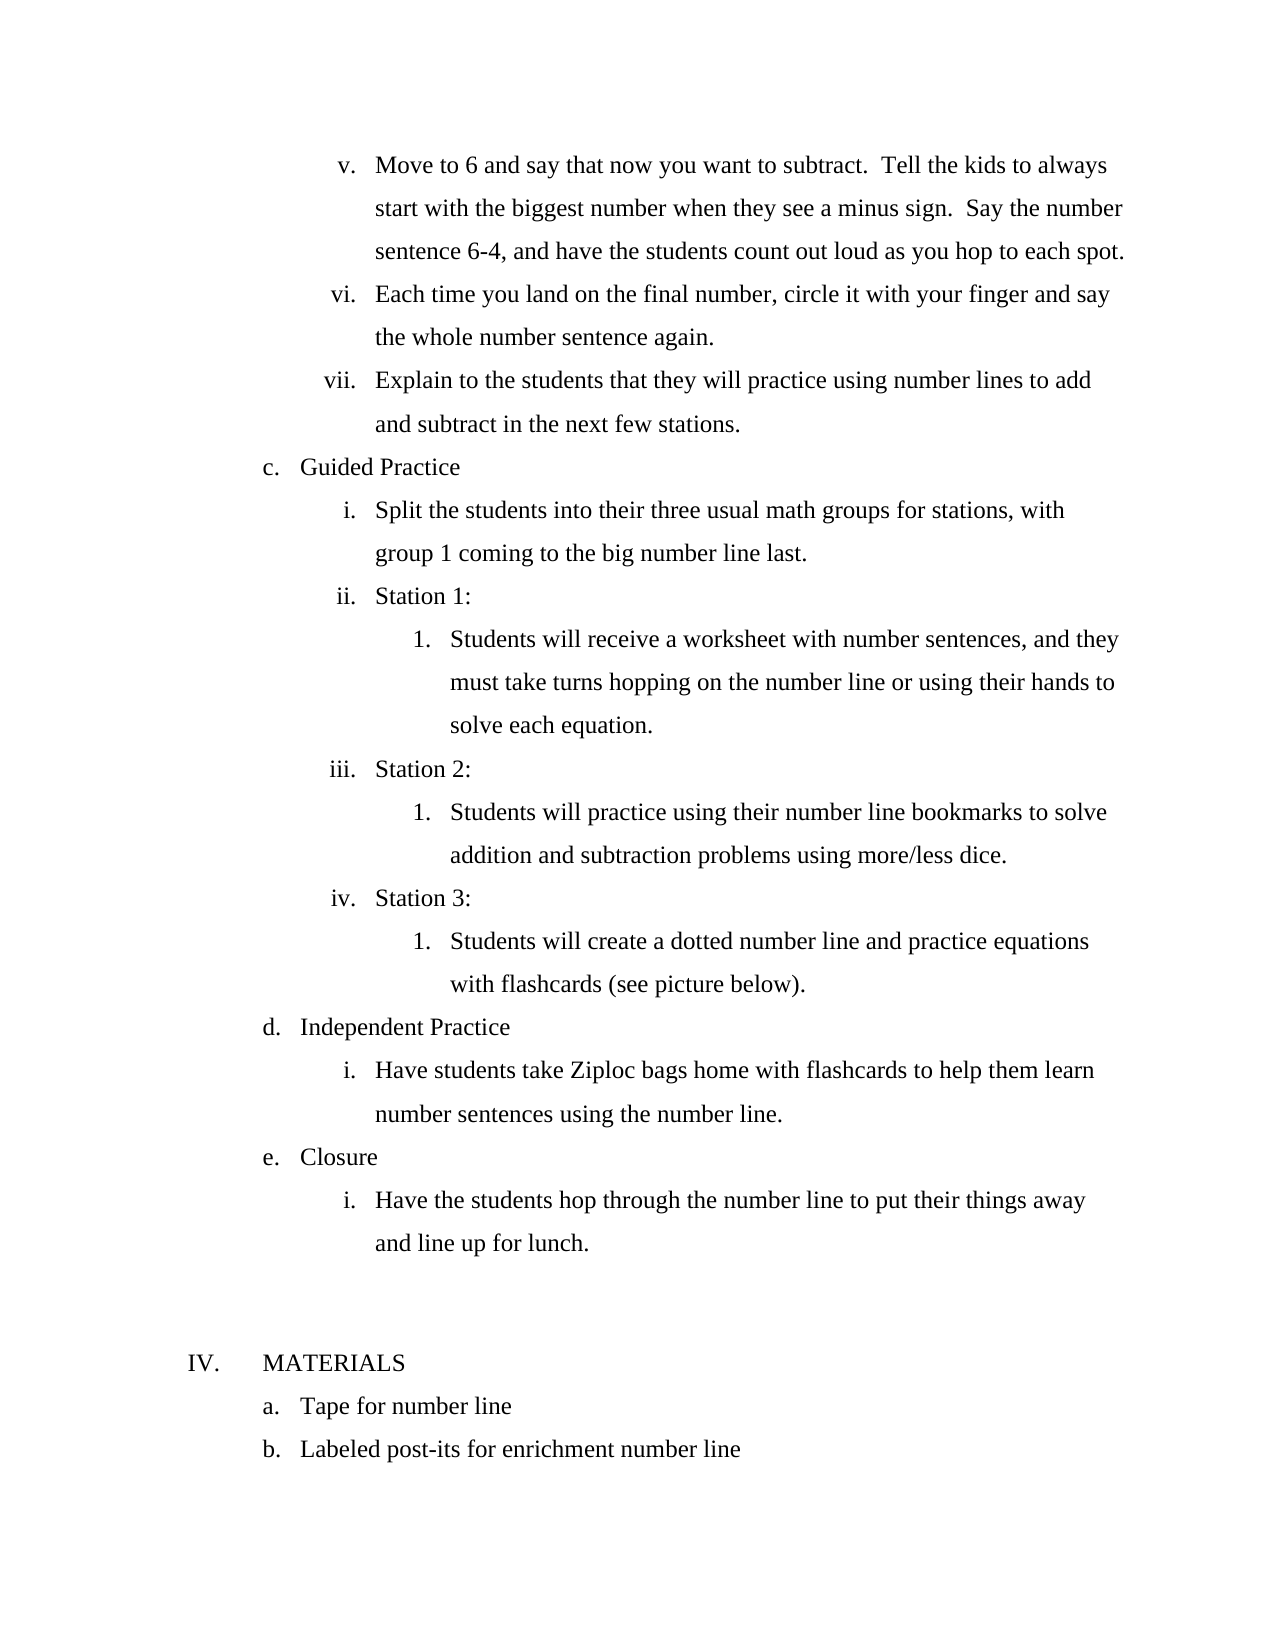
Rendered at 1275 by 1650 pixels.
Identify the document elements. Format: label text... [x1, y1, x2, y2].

list Tape for number line [262, 1391, 1125, 1419]
list Students will receive a worksheet with number sentences, and they must take turns hopping on the number line or using their hands to solve each equation. [412, 624, 1125, 739]
list Have students take Ziploc bags home with flashcards to help them learn number sentences using the number line. [356, 1056, 1125, 1127]
list Independent Practice [262, 1012, 1125, 1041]
list Have the students hop through the number line to put their things away and line up for lunch. [356, 1185, 1125, 1257]
list Closure [262, 1142, 1125, 1171]
list Move to 6 and say that now you want to subtract. Tell the kids to always start with the biggest number when they see a minus sign. Say the number sentence 6-4, and have the students count out loud as you hop to each spot. [356, 150, 1125, 265]
list Explain to the students that they will practice using number lines to add and subtract in the next few stations. [356, 366, 1125, 437]
list Station 2: [356, 754, 1125, 782]
list Guided Practice [262, 452, 1125, 481]
list MATERIALS [187, 1348, 1125, 1376]
list Labeled post-its for enrichment number line [262, 1434, 1125, 1463]
list Students will practice using their number line bookmarks to solve addition and subtraction problems using more/less dice. [412, 797, 1125, 869]
list Students will create a dotted number line and practice equations with flashcards (see picture below). [412, 926, 1125, 998]
list Each time you land on the final number, circle it with your finger and say the whole number sentence again. [356, 279, 1125, 351]
list Station 1: [356, 581, 1125, 610]
list Station 3: [356, 883, 1125, 912]
list Split the students into their three usual math groups for stations, with group 1 coming to the big number line last. [356, 495, 1125, 567]
